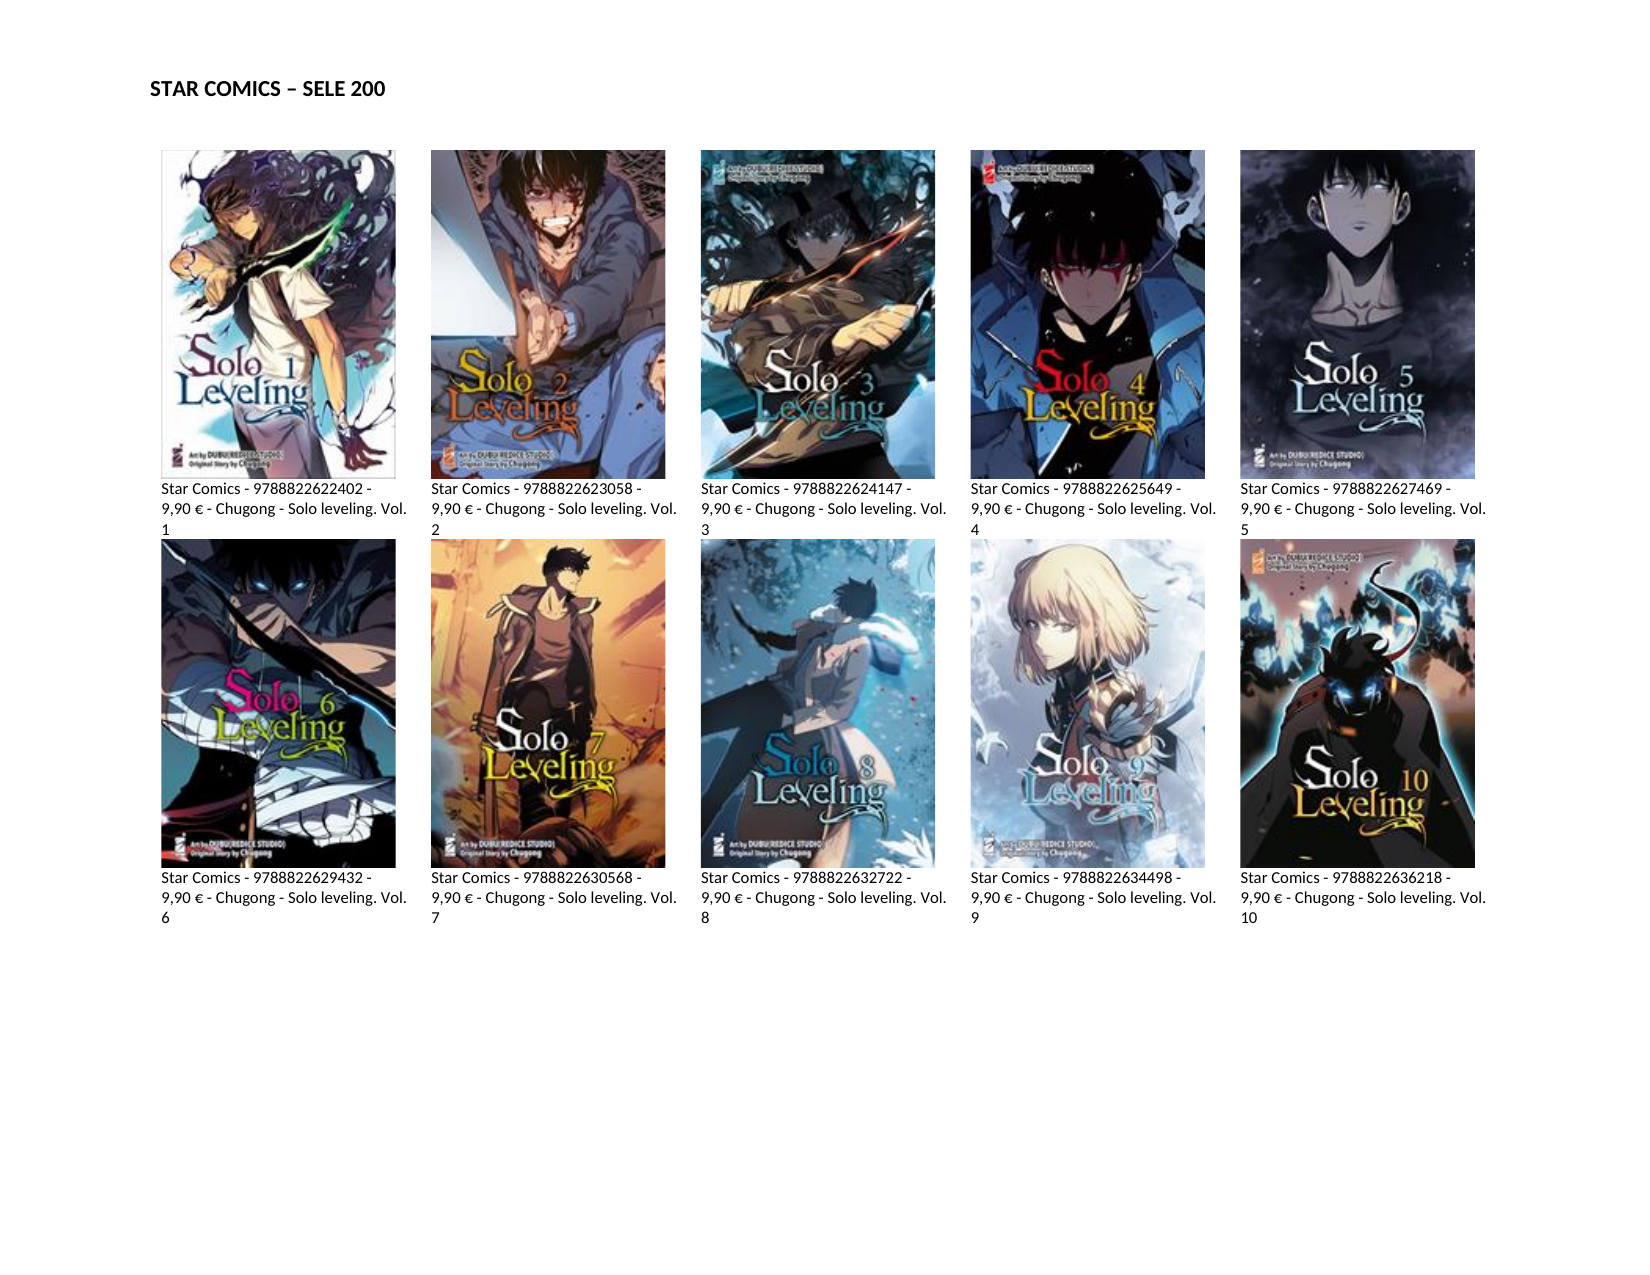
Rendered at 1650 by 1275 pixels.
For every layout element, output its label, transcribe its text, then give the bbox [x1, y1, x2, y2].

picture [700, 539, 936, 868]
table_cell Star Comics - 9788822629432 - 9,90 € - Chugong - Solo leveling. Vol. 6 [150, 539, 420, 928]
picture [700, 150, 936, 479]
picture [161, 539, 396, 868]
table_header Star Comics - 9788822624147 - 9,90 € - Chugong - Solo leveling. Vol. 3 [690, 150, 959, 539]
picture [970, 150, 1205, 479]
table_cell Star Comics - 9788822636218 - 9,90 € - Chugong - Solo leveling. Vol. 10 [1229, 539, 1499, 928]
picture [1240, 539, 1475, 868]
table_cell Star Comics - 9788822630568 - 9,90 € - Chugong - Solo leveling. Vol. 7 [420, 539, 689, 928]
table_header Star Comics - 9788822627469 - 9,90 € - Chugong - Solo leveling. Vol. 5 [1229, 150, 1499, 539]
picture [970, 539, 1205, 868]
picture [431, 539, 666, 868]
table_header Star Comics - 9788822623058 - 9,90 € - Chugong - Solo leveling. Vol. 2 [420, 150, 689, 539]
picture [161, 150, 396, 479]
table_cell Star Comics - 9788822632722 - 9,90 € - Chugong - Solo leveling. Vol. 8 [690, 539, 959, 928]
table_header Star Comics - 9788822625649 - 9,90 € - Chugong - Solo leveling. Vol. 4 [959, 150, 1229, 539]
table_header Star Comics - 9788822622402 - 9,90 € - Chugong - Solo leveling. Vol. 1 [150, 150, 420, 539]
table_cell Star Comics - 9788822634498 - 9,90 € - Chugong - Solo leveling. Vol. 9 [959, 539, 1229, 928]
picture [1240, 150, 1475, 479]
picture [431, 150, 666, 479]
